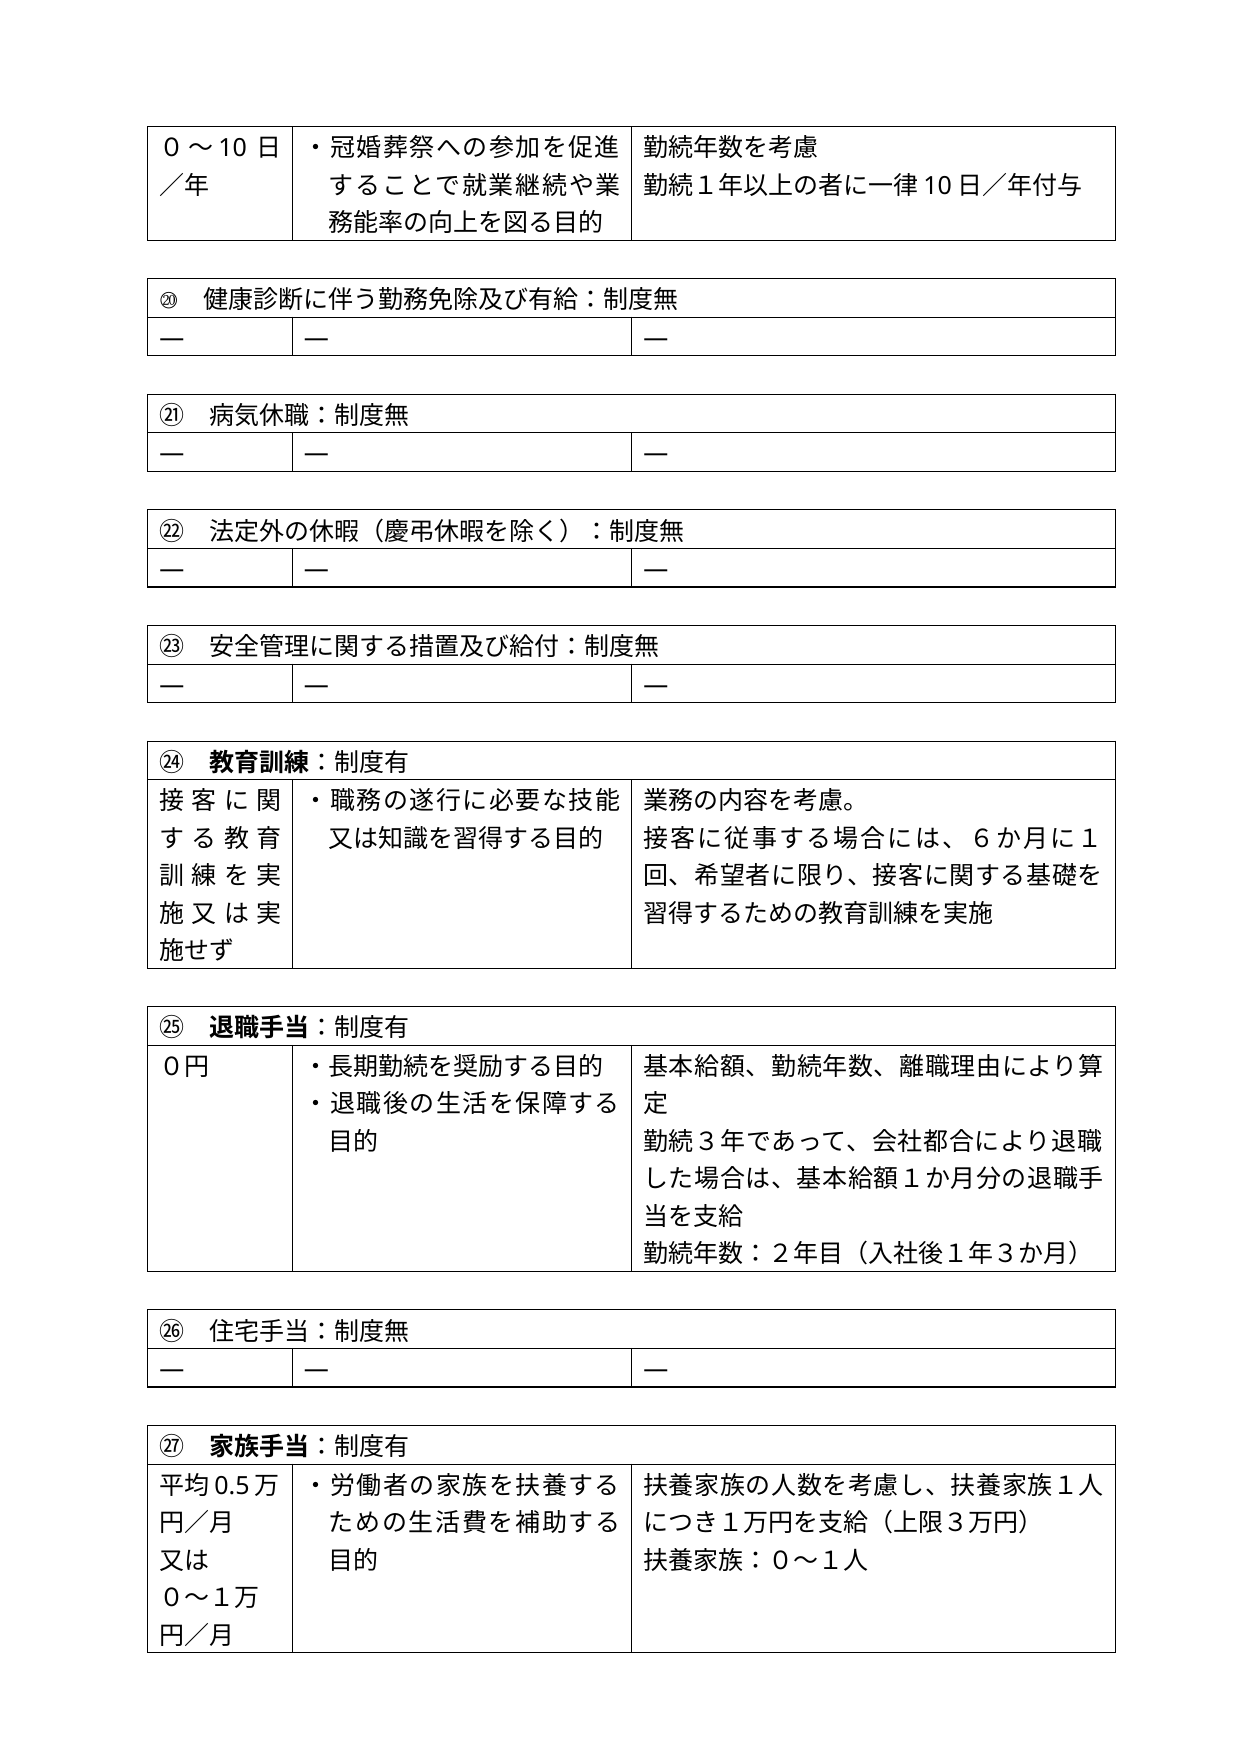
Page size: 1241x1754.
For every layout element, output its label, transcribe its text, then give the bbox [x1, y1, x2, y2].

table_cell ― [632, 549, 1115, 586]
table_cell ― [148, 433, 292, 471]
table_cell ０～10日／年 [148, 127, 292, 239]
table_cell ― [293, 549, 631, 586]
table_cell ― [632, 665, 1115, 702]
table_header ㉖ 住宅手当：制度無 [148, 1310, 1115, 1348]
table_header ㉒ 法定外の休暇（慶弔休暇を除く）：制度無 [148, 510, 1115, 548]
table_cell ・労働者の家族を扶養するための生活費を補助する目的 [293, 1465, 631, 1652]
table_cell ― [293, 665, 631, 702]
table_header ㉗ 家族手当：制度有 [148, 1426, 1115, 1463]
table_cell ― [293, 1349, 631, 1386]
table_cell ・長期勤続を奨励する目的 ・退職後の生活を保障する目的 [293, 1046, 631, 1271]
table_cell ・職務の遂行に必要な技能又は知識を習得する目的 [293, 780, 631, 968]
table_cell 平均0.5万 円／月 又は ０～１万 円／月 [148, 1465, 292, 1652]
table_cell ― [148, 318, 292, 355]
table_cell ― [632, 433, 1115, 471]
table_cell 勤続年数を考慮 勤続１年以上の者に一律10日／年付与 [632, 127, 1115, 239]
table_cell ― [632, 318, 1115, 355]
table_cell ― [632, 1349, 1115, 1386]
table_cell ― [293, 318, 631, 355]
table_cell ・冠婚葬祭への参加を促進することで就業継続や業務能率の向上を図る目的 [293, 127, 631, 239]
table_header ㉓ 安全管理に関する措置及び給付：制度無 [148, 626, 1115, 663]
table_cell ― [148, 1349, 292, 1386]
table_header ⑳ 健康診断に伴う勤務免除及び有給：制度無 [148, 279, 1115, 317]
table_header ㉔ 教育訓練：制度有 [148, 742, 1115, 779]
table_cell 業務の内容を考慮。 接客に従事する場合には、６か月に１回、希望者に限り、接客に関する基礎を習得するための教育訓練を実施 [632, 780, 1115, 968]
table_cell ― [293, 433, 631, 471]
table_cell 基本給額、勤続年数、離職理由により算定 勤続３年であって、会社都合により退職した場合は、基本給額１か月分の退職手当を支給 勤続年数：２年目（入社後１年３か月） [632, 1046, 1115, 1271]
table_cell ― [148, 665, 292, 702]
table_cell 扶養家族の人数を考慮し、扶養家族１人につき１万円を支給（上限３万円） 扶養家族：０～１人 [632, 1465, 1115, 1652]
table_cell ０円 [148, 1046, 292, 1271]
table_cell ― [148, 549, 292, 586]
table_header ㉑ 病気休職：制度無 [148, 395, 1115, 432]
table_header ㉕ 退職手当：制度有 [148, 1007, 1115, 1045]
table_cell 接客に関する教育訓練を実施又は実施せず [148, 780, 292, 968]
